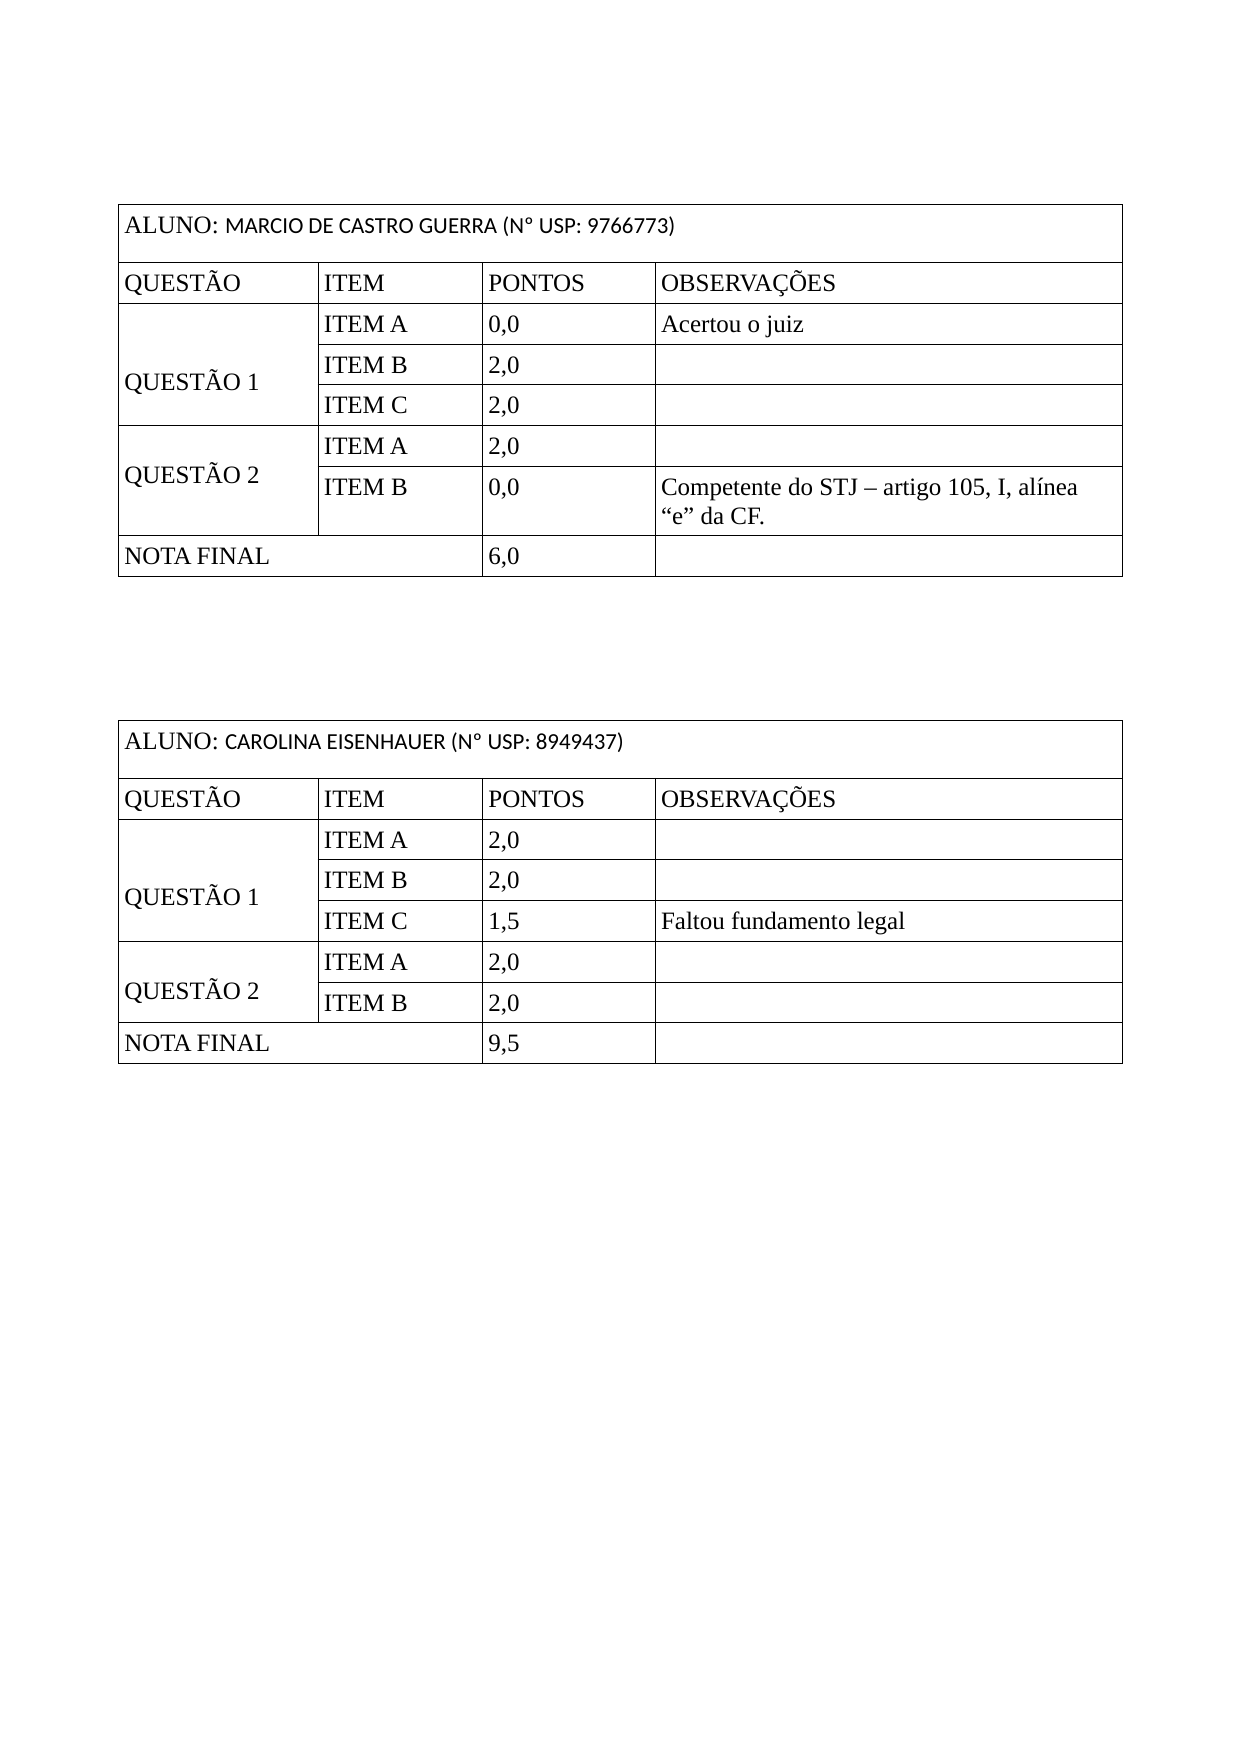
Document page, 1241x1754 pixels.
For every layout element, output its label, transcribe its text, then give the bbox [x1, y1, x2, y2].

table_cell 9,5 [483, 1023, 655, 1063]
table_cell 2,0 [483, 860, 655, 900]
table_cell 2,0 [483, 983, 655, 1022]
table_cell [656, 536, 1122, 576]
table_cell 6,0 [483, 536, 655, 576]
table_cell Acertou o juiz [656, 304, 1122, 343]
table_cell [656, 983, 1122, 1022]
table_cell ITEM B [319, 345, 482, 384]
table_cell OBSERVAÇÕES [656, 779, 1122, 819]
table_cell 2,0 [483, 385, 655, 425]
table_cell ITEM B [319, 983, 482, 1022]
table_cell ITEM A [319, 304, 482, 343]
table_header ALUNO: CAROLINA EISENHAUER (Nº USP: 8949437) [119, 721, 1122, 778]
table_cell QUESTÃO 1 [119, 304, 318, 425]
table_cell NOTA FINAL [119, 536, 482, 576]
table_header ALUNO: MARCIO DE CASTRO GUERRA (Nº USP: 9766773) [119, 205, 1122, 262]
table_cell ITEM [319, 263, 482, 303]
table_cell [656, 820, 1122, 859]
table_cell ITEM A [319, 942, 482, 982]
table_cell Competente do STJ – artigo 105, I, alínea “e” da CF. [656, 467, 1122, 535]
table_cell [656, 1023, 1122, 1063]
table_cell QUESTÃO [119, 779, 318, 819]
table_cell [656, 385, 1122, 425]
table_cell [656, 426, 1122, 466]
table_cell ITEM A [319, 426, 482, 466]
table_cell 1,5 [483, 901, 655, 941]
table_cell ITEM B [319, 860, 482, 900]
table_cell [656, 942, 1122, 982]
table_cell OBSERVAÇÕES [656, 263, 1122, 303]
table_cell ITEM C [319, 385, 482, 425]
table_cell 2,0 [483, 942, 655, 982]
table_cell ITEM [319, 779, 482, 819]
table_cell [656, 860, 1122, 900]
table_cell ITEM B [319, 467, 482, 535]
table_cell ITEM A [319, 820, 482, 859]
table_cell 0,0 [483, 467, 655, 535]
table_cell PONTOS [483, 779, 655, 819]
table_cell QUESTÃO 2 [119, 942, 318, 1022]
table_cell [656, 345, 1122, 384]
table_cell QUESTÃO 2 [119, 426, 318, 535]
table_cell QUESTÃO [119, 263, 318, 303]
table_cell NOTA FINAL [119, 1023, 482, 1063]
table_cell 2,0 [483, 426, 655, 466]
table_cell PONTOS [483, 263, 655, 303]
table_cell 0,0 [483, 304, 655, 343]
table_cell 2,0 [483, 820, 655, 859]
table_cell QUESTÃO 1 [119, 820, 318, 941]
table_cell Faltou fundamento legal [656, 901, 1122, 941]
table_cell ITEM C [319, 901, 482, 941]
table_cell 2,0 [483, 345, 655, 384]
